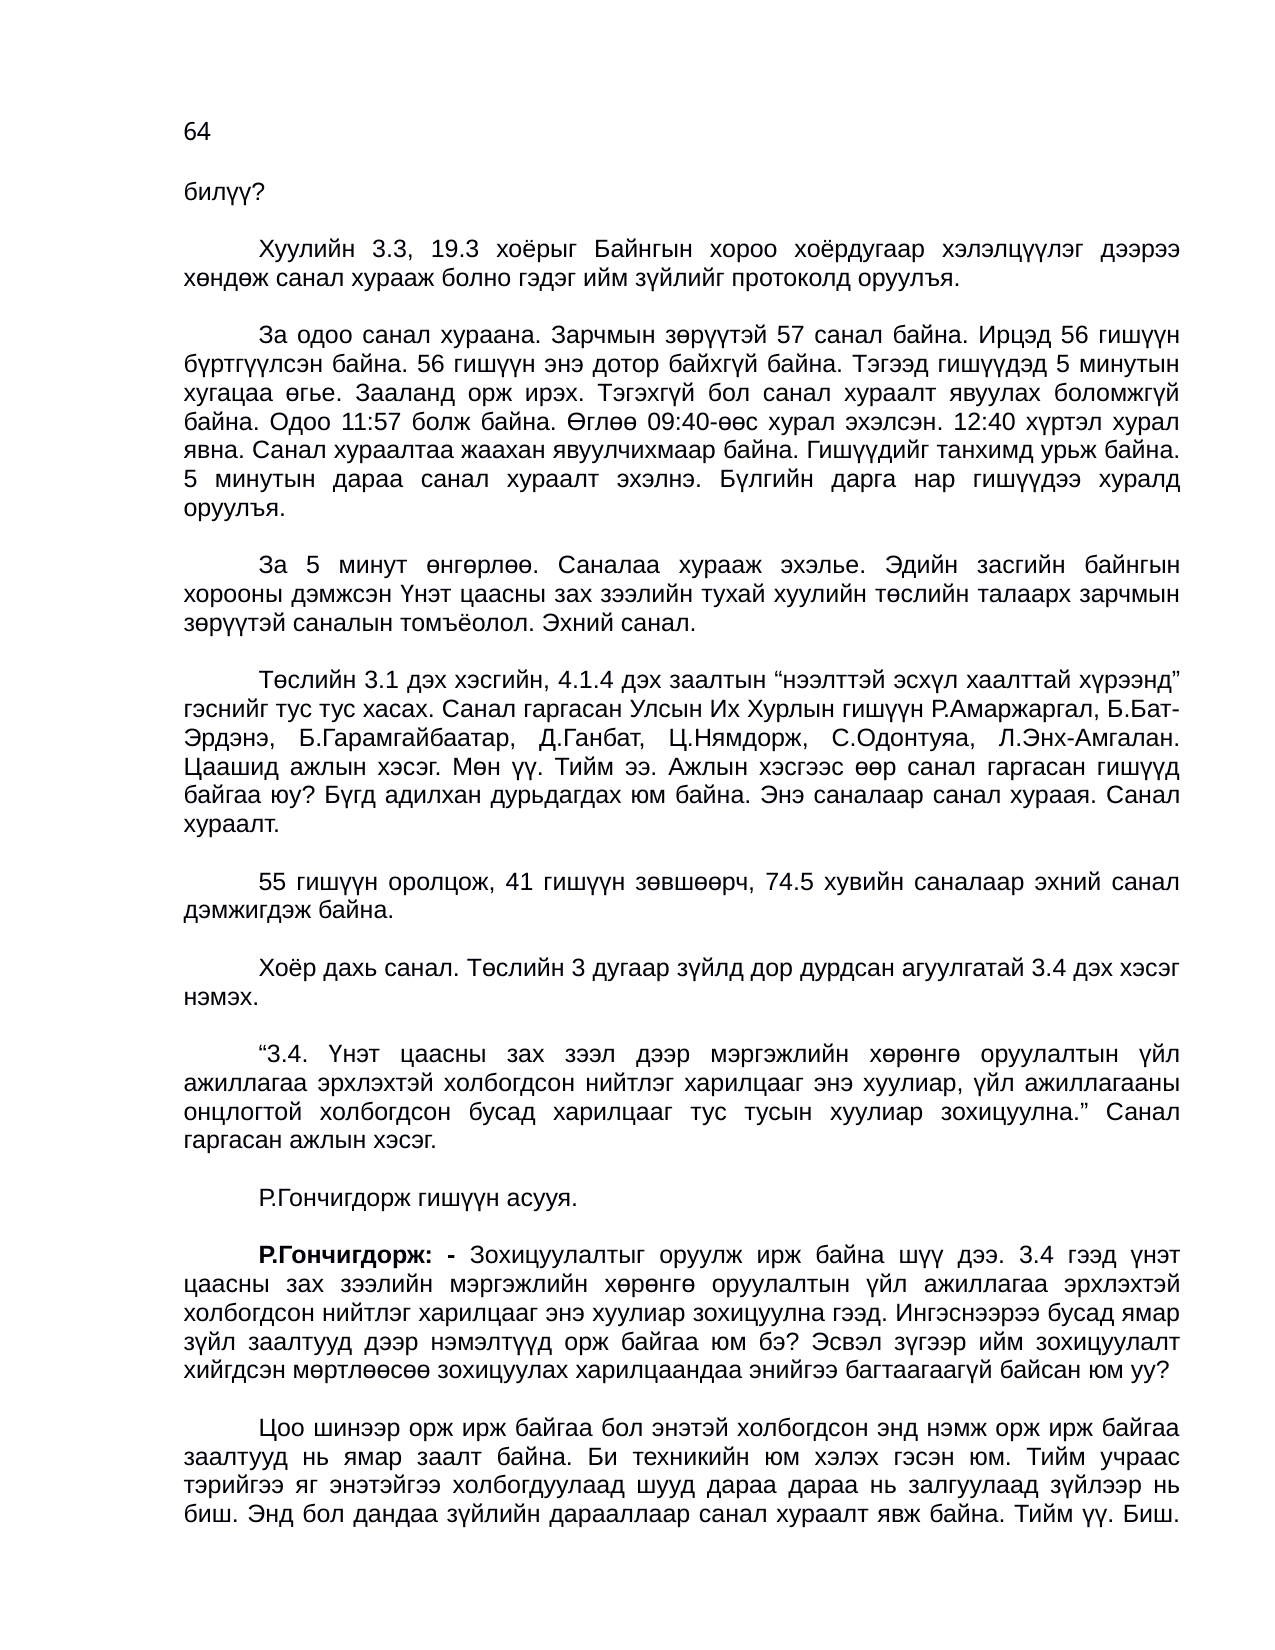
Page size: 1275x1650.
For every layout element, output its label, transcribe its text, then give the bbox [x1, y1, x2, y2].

text Р.Гончигдорж гишүүн асууя. [183, 1183, 1181, 1212]
text Р.Гончигдорж: - Зохицуулалтыг оруулж ирж байна шүү дээ. 3.4 гээд үнэт цаасны зах зээлийн мэргэжлийн хөрөнгө оруулалтын үйл ажиллагаа эрхлэхтэй холбогдсон нийтлэг харилцааг энэ хуулиар зохицуулна гээд. Ингэснээрээ бусад ямар зүйл заалтууд дээр нэмэлтүүд орж байгаа юм бэ? Эсвэл зүгээр ийм зохицуулалт хийгдсэн мөртлөөсөө зохицуулах харилцаандаа энийгээ багтаагаагүй байсан юм уу? [183, 1240, 1181, 1384]
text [183, 1413, 1181, 1528]
text Хуулийн 3.3, 19.3 хоёрыг Байнгын хороо хоёрдугаар хэлэлцүүлэг дээрээ хөндөж санал хурааж болно гэдэг ийм зүйлийг протоколд оруулъя. [183, 234, 1181, 292]
text 55 гишүүн оролцож, 41 гишүүн зөвшөөрч, 74.5 хувийн саналаар эхний санал дэмжигдэж байна. [183, 867, 1181, 924]
text Төслийн 3.1 дэх хэсгийн, 4.1.4 дэх заалтын “нээлттэй эсхүл хаалттай хүрээнд” гэснийг тус тус хасах. Санал гаргасан Улсын Их Хурлын гишүүн Р.Амаржаргал, Б.Бат-Эрдэнэ, Б.Гарамгайбаатар, Д.Ганбат, Ц.Нямдорж, С.Одонтуяа, Л.Энх-Амгалан. Цаашид ажлын хэсэг. Мөн үү. Тийм ээ. Ажлын хэсгээс өөр санал гаргасан гишүүд байгаа юу? Бүгд адилхан дурьдагдах юм байна. Энэ саналаар санал хураая. Санал хураалт. [183, 665, 1181, 838]
text За 5 минут өнгөрлөө. Саналаа хурааж эхэлье. Эдийн засгийн байнгын хорооны дэмжсэн Үнэт цаасны зах зээлийн тухай хуулийн төслийн талаарх зарчмын зөрүүтэй саналын томъёолол. Эхний санал. [183, 550, 1181, 637]
text Хоёр дахь санал. Төслийн 3 дугаар зүйлд дор дурдсан агуулгатай 3.4 дэх хэсэг нэмэх. [183, 953, 1181, 1010]
text “3.4. Үнэт цаасны зах зээл дээр мэргэжлийн хөрөнгө оруулалтын үйл ажиллагаа эрхлэхтэй холбогдсон нийтлэг харилцааг энэ хуулиар, үйл ажиллагааны онцлогтой холбогдсон бусад харилцааг тус тусын хуулиар зохицуулна.” Санал гаргасан ажлын хэсэг. [183, 1039, 1181, 1154]
text За одоо санал хураана. Зарчмын зөрүүтэй 57 санал байна. Ирцэд 56 гишүүн бүртгүүлсэн байна. 56 гишүүн энэ дотор байхгүй байна. Тэгээд гишүүдэд 5 минутын хугацаа өгье. Зааланд орж ирэх. Тэгэхгүй бол санал хураалт явуулах боломжгүй байна. Одоо 11:57 болж байна. Өглөө 09:40-өөс хурал эхэлсэн. 12:40 хүртэл хурал явна. Санал хураалтаа жаахан явуулчихмаар байна. Гишүүдийг танхимд урьж байна. 5 минутын дараа санал хураалт эхэлнэ. Бүлгийн дарга нар гишүүдээ хуралд оруулъя. [183, 320, 1181, 522]
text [183, 177, 1181, 205]
